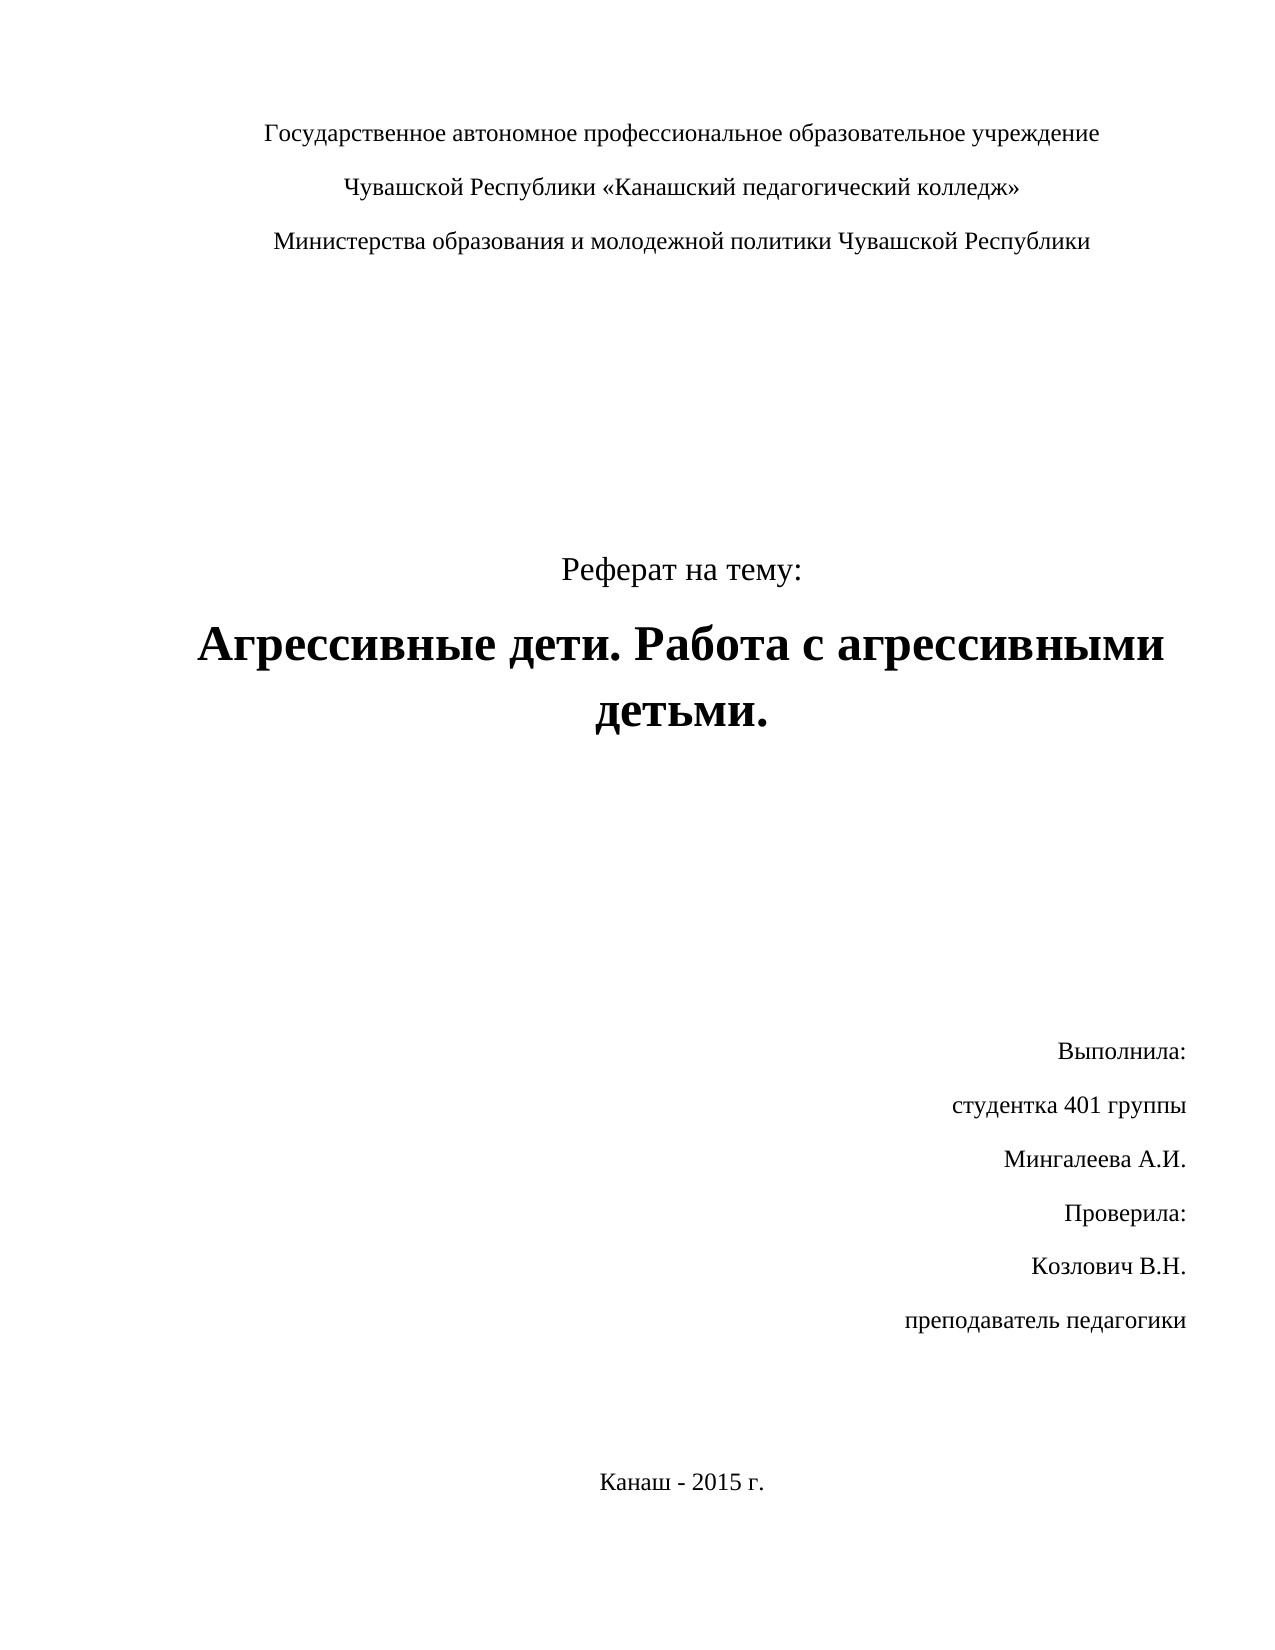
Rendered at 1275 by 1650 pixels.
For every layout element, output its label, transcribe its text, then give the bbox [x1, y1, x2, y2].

text Мингалеева А.И. [177, 1144, 1186, 1172]
text Министерства образования и молодежной политики Чувашской Республики [177, 226, 1186, 254]
text Канаш - 2015 г. [177, 1467, 1186, 1496]
text Козлович В.Н. [177, 1251, 1186, 1280]
text Агрессивные дети. Работа с агрессивными детьми. [177, 614, 1186, 737]
text студентка 401 группы [177, 1090, 1186, 1119]
text преподаватель педагогики [177, 1305, 1186, 1334]
text Чувашской Республики «Канашский педагогический колледж» [177, 172, 1186, 201]
text Реферат на тему: [177, 549, 1186, 587]
text Выполнила: [177, 1036, 1186, 1065]
text Государственное автономное профессиональное образовательное учреждение [177, 118, 1186, 147]
text Проверила: [177, 1198, 1186, 1226]
